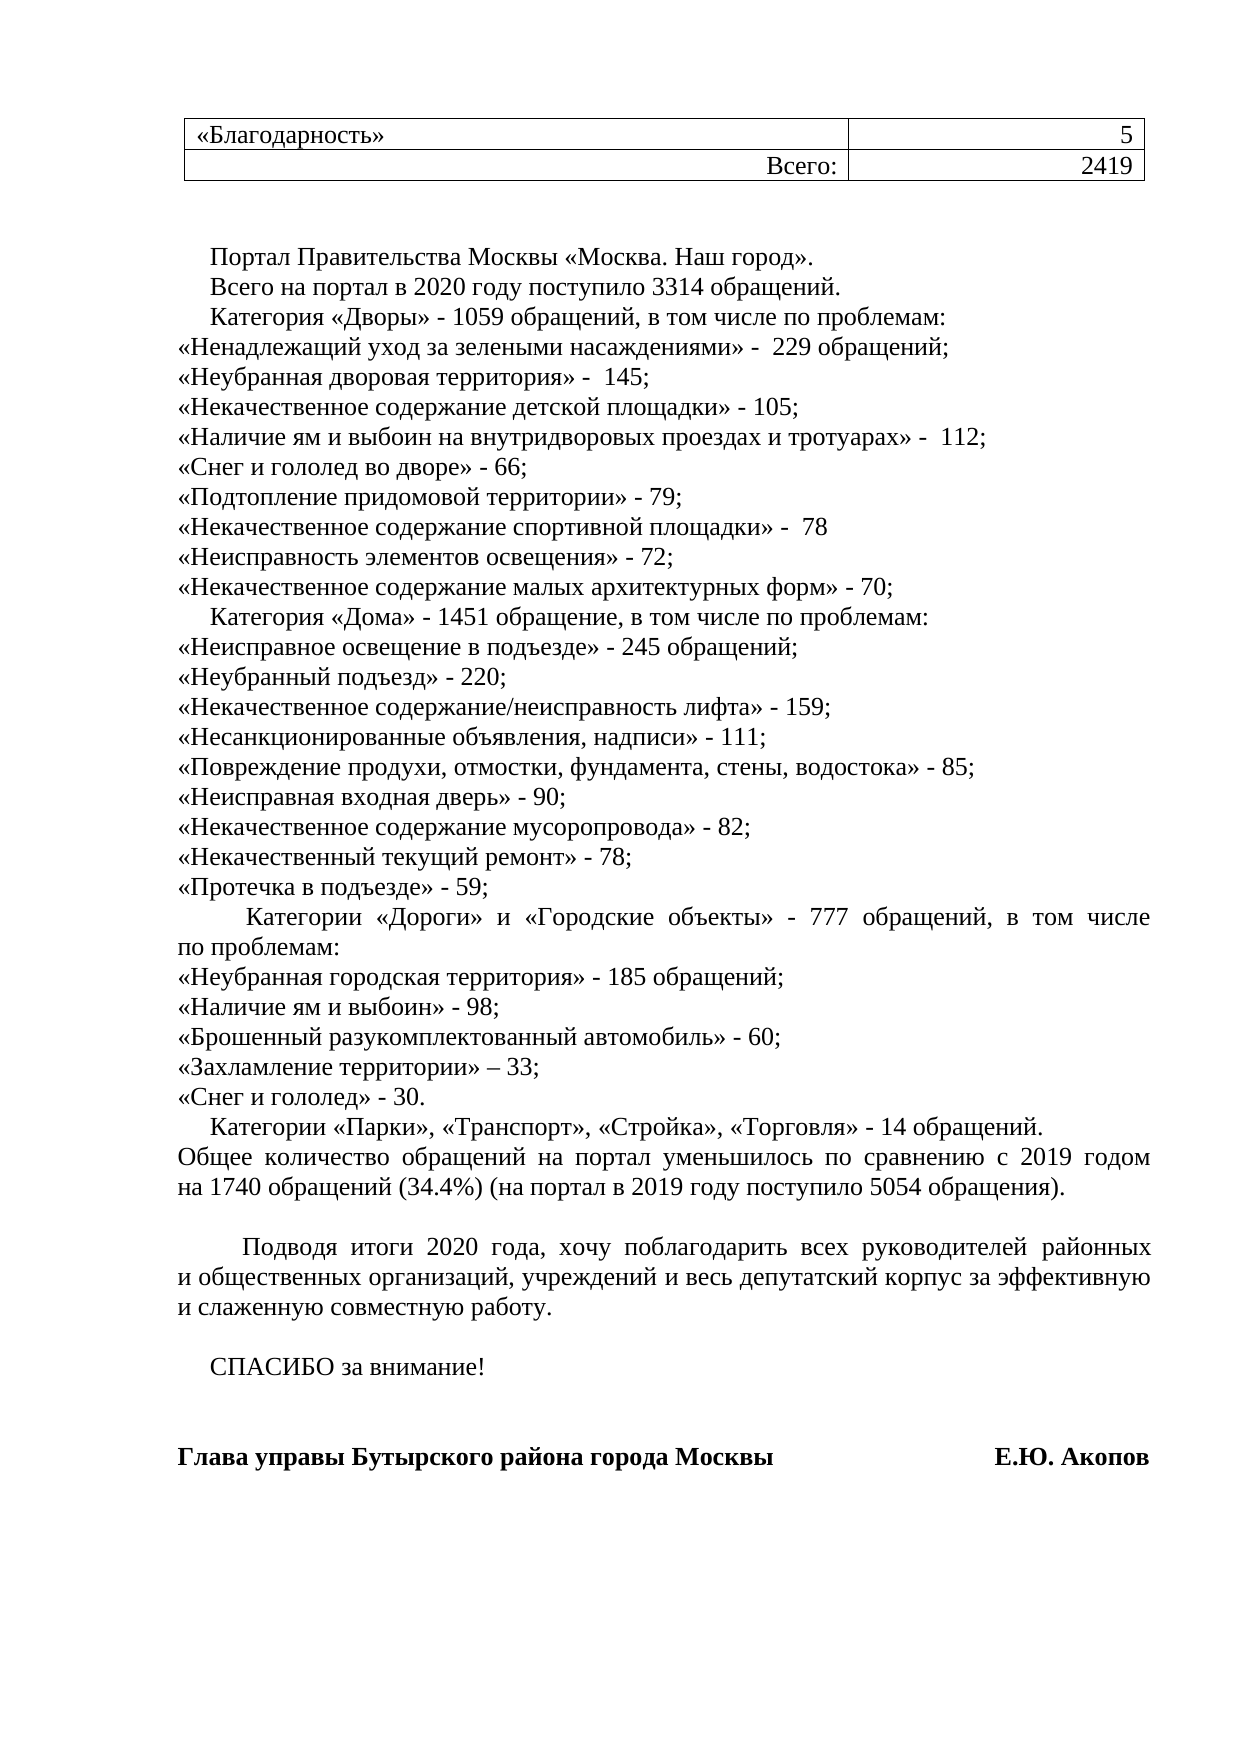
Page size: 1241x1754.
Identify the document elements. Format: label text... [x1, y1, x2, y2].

text Глава управы Бутырского района города Москвы Е.Ю. Акопов [177, 1441, 1152, 1471]
text «Брошенный разукомплектованный автомобиль» - 60; [177, 1021, 1152, 1051]
table_cell «Благодарность» [185, 119, 848, 149]
text «Повреждение продухи, отмостки, фундамента, стены, водостока» - 85; [177, 751, 1152, 781]
text «Неубранная городская территория» - 185 обращений; [177, 961, 1152, 991]
text «Некачественный текущий ремонт» - 78; [177, 841, 1152, 871]
text «Неисправность элементов освещения» - 72; [177, 541, 1152, 571]
text «Ненадлежащий уход за зелеными насаждениями» - 229 обращений; [177, 331, 1152, 361]
text «Некачественное содержание/неисправность лифта» - 159; [177, 691, 1152, 721]
text «Некачественное содержание детской площадки» - 105; [177, 391, 1152, 421]
text «Неисправная входная дверь» - 90; [177, 781, 1152, 811]
text Категория «Дома» - 1451 обращение, в том числе по проблемам: [177, 601, 1152, 631]
text «Неубранная дворовая территория» - 145; [177, 361, 1152, 391]
text «Наличие ям и выбоин» - 98; [177, 991, 1152, 1021]
text СПАСИБО за внимание! [177, 1351, 1152, 1381]
table_cell Всего: [185, 150, 848, 180]
text «Наличие ям и выбоин на внутридворовых проездах и тротуарах» - 112; [177, 421, 1152, 451]
text Общее количество обращений на портал уменьшилось по сравнению с 2019 годом на 1740 обращений (34.4%) (на портал в 2019 году поступило 5054 обращения). [177, 1141, 1152, 1201]
text Портал Правительства Москвы «Москва. Наш город». [177, 241, 1152, 271]
text «Несанкционированные объявления, надписи» - 111; [177, 721, 1152, 751]
text «Некачественное содержание мусоропровода» - 82; [177, 811, 1152, 841]
table_cell 5 [849, 119, 1144, 149]
text Категории «Парки», «Транспорт», «Стройка», «Торговля» - 14 обращений. [177, 1111, 1152, 1141]
text «Некачественное содержание малых архитектурных форм» - 70; [177, 571, 1152, 601]
table_cell 2419 [849, 150, 1144, 180]
text «Неубранный подъезд» - 220; [177, 661, 1152, 691]
text «Захламление территории» – 33; [177, 1051, 1152, 1081]
text «Подтопление придомовой территории» - 79; [177, 481, 1152, 511]
text «Некачественное содержание спортивной площадки» - 78 [177, 511, 1152, 541]
text Подводя итоги 2020 года, хочу поблагодарить всех руководителей районных и общественных организаций, учреждений и весь депутатский корпус за эффективную и слаженную совместную работу. [177, 1231, 1152, 1321]
text Категории «Дороги» и «Городские объекты» - 777 обращений, в том числе по проблемам: [177, 901, 1152, 961]
text Категория «Дворы» - 1059 обращений, в том числе по проблемам: [177, 301, 1152, 331]
text «Неисправное освещение в подъезде» - 245 обращений; [177, 631, 1152, 661]
text «Протечка в подъезде» - 59; [177, 871, 1152, 901]
text «Снег и гололед» - 30. [177, 1081, 1152, 1111]
text «Снег и гололед во дворе» - 66; [177, 451, 1152, 481]
text Всего на портал в 2020 году поступило 3314 обращений. [177, 271, 1152, 301]
